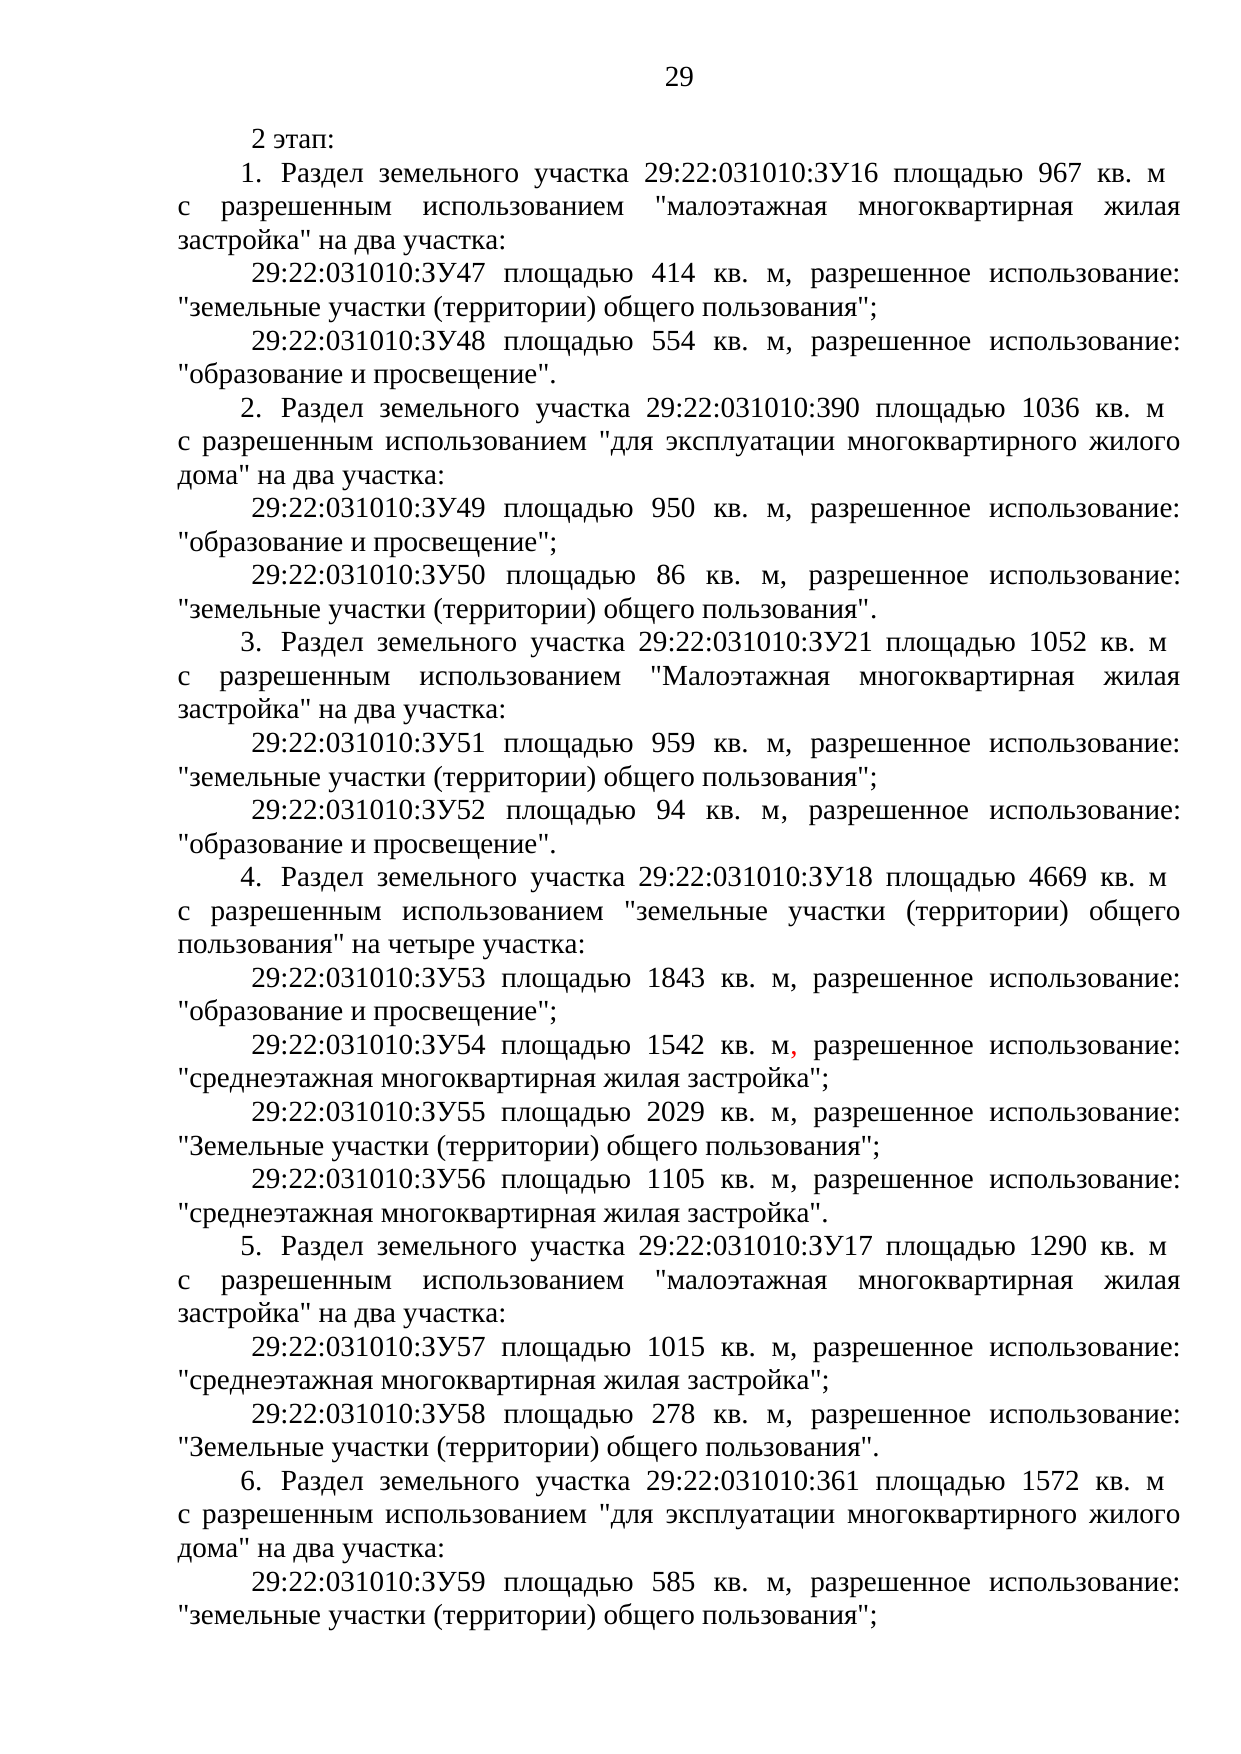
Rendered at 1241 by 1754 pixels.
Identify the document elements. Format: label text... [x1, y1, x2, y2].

list 29:22:031010:ЗУ51 площадью 959 кв. м, разрешенное использование: "земельные участки (территории) общего пользования"; [177, 725, 1181, 792]
list 29:22:031010:ЗУ56 площадью 1105 кв. м, разрешенное использование: "среднеэтажная многоквартирная жилая застройка". [177, 1161, 1181, 1228]
list Раздел земельного участка 29:22:031010:361 площадью 1572 кв. м с разрешенным использованием "для эксплуатации многоквартирного жилого дома" на два участка: [177, 1463, 1181, 1564]
list 29:22:031010:ЗУ54 площадью 1542 кв. м, разрешенное использование: "среднеэтажная многоквартирная жилая застройка"; [177, 1027, 1181, 1094]
list Раздел земельного участка 29:22:031010:ЗУ18 площадью 4669 кв. м с разрешенным использованием "земельные участки (территории) общего пользования" на четыре участка: [177, 859, 1181, 960]
list 29:22:031010:ЗУ50 площадью 86 кв. м, разрешенное использование: "земельные участки (территории) общего пользования". [177, 557, 1181, 624]
text 2 этап: [177, 121, 1181, 155]
list 29:22:031010:ЗУ52 площадью 94 кв. м, разрешенное использование: "образование и просвещение". [177, 792, 1181, 859]
list 29:22:031010:ЗУ55 площадью 2029 кв. м, разрешенное использование: "Земельные участки (территории) общего пользования"; [177, 1094, 1181, 1161]
list Раздел земельного участка 29:22:031010:390 площадью 1036 кв. м с разрешенным использованием "для эксплуатации многоквартирного жилого дома" на два участка: [177, 390, 1181, 490]
list Раздел земельного участка 29:22:031010:ЗУ17 площадью 1290 кв. м с разрешенным использованием "малоэтажная многоквартирная жилая застройка" на два участка: [177, 1228, 1181, 1329]
list 29:22:031010:ЗУ49 площадью 950 кв. м, разрешенное использование: "образование и просвещение"; [177, 490, 1181, 557]
list Раздел земельного участка 29:22:031010:ЗУ21 площадью 1052 кв. м с разрешенным использованием "Малоэтажная многоквартирная жилая застройка" на два участка: [177, 624, 1181, 725]
list 29:22:031010:ЗУ58 площадью 278 кв. м, разрешенное использование: "Земельные участки (территории) общего пользования". [177, 1396, 1181, 1463]
list 29:22:031010:ЗУ59 площадью 585 кв. м, разрешенное использование: "земельные участки (территории) общего пользования"; [177, 1564, 1181, 1631]
list Раздел земельного участка 29:22:031010:ЗУ16 площадью 967 кв. м с разрешенным использованием "малоэтажная многоквартирная жилая застройка" на два участка: [177, 155, 1181, 256]
list 29:22:031010:ЗУ48 площадью 554 кв. м, разрешенное использование: "образование и просвещение". [177, 323, 1181, 390]
list 29:22:031010:ЗУ53 площадью 1843 кв. м, разрешенное использование: "образование и просвещение"; [177, 960, 1181, 1027]
list 29:22:031010:ЗУ47 площадью 414 кв. м, разрешенное использование: "земельные участки (территории) общего пользования"; [177, 256, 1181, 323]
list 29:22:031010:ЗУ57 площадью 1015 кв. м, разрешенное использование: "среднеэтажная многоквартирная жилая застройка"; [177, 1329, 1181, 1396]
